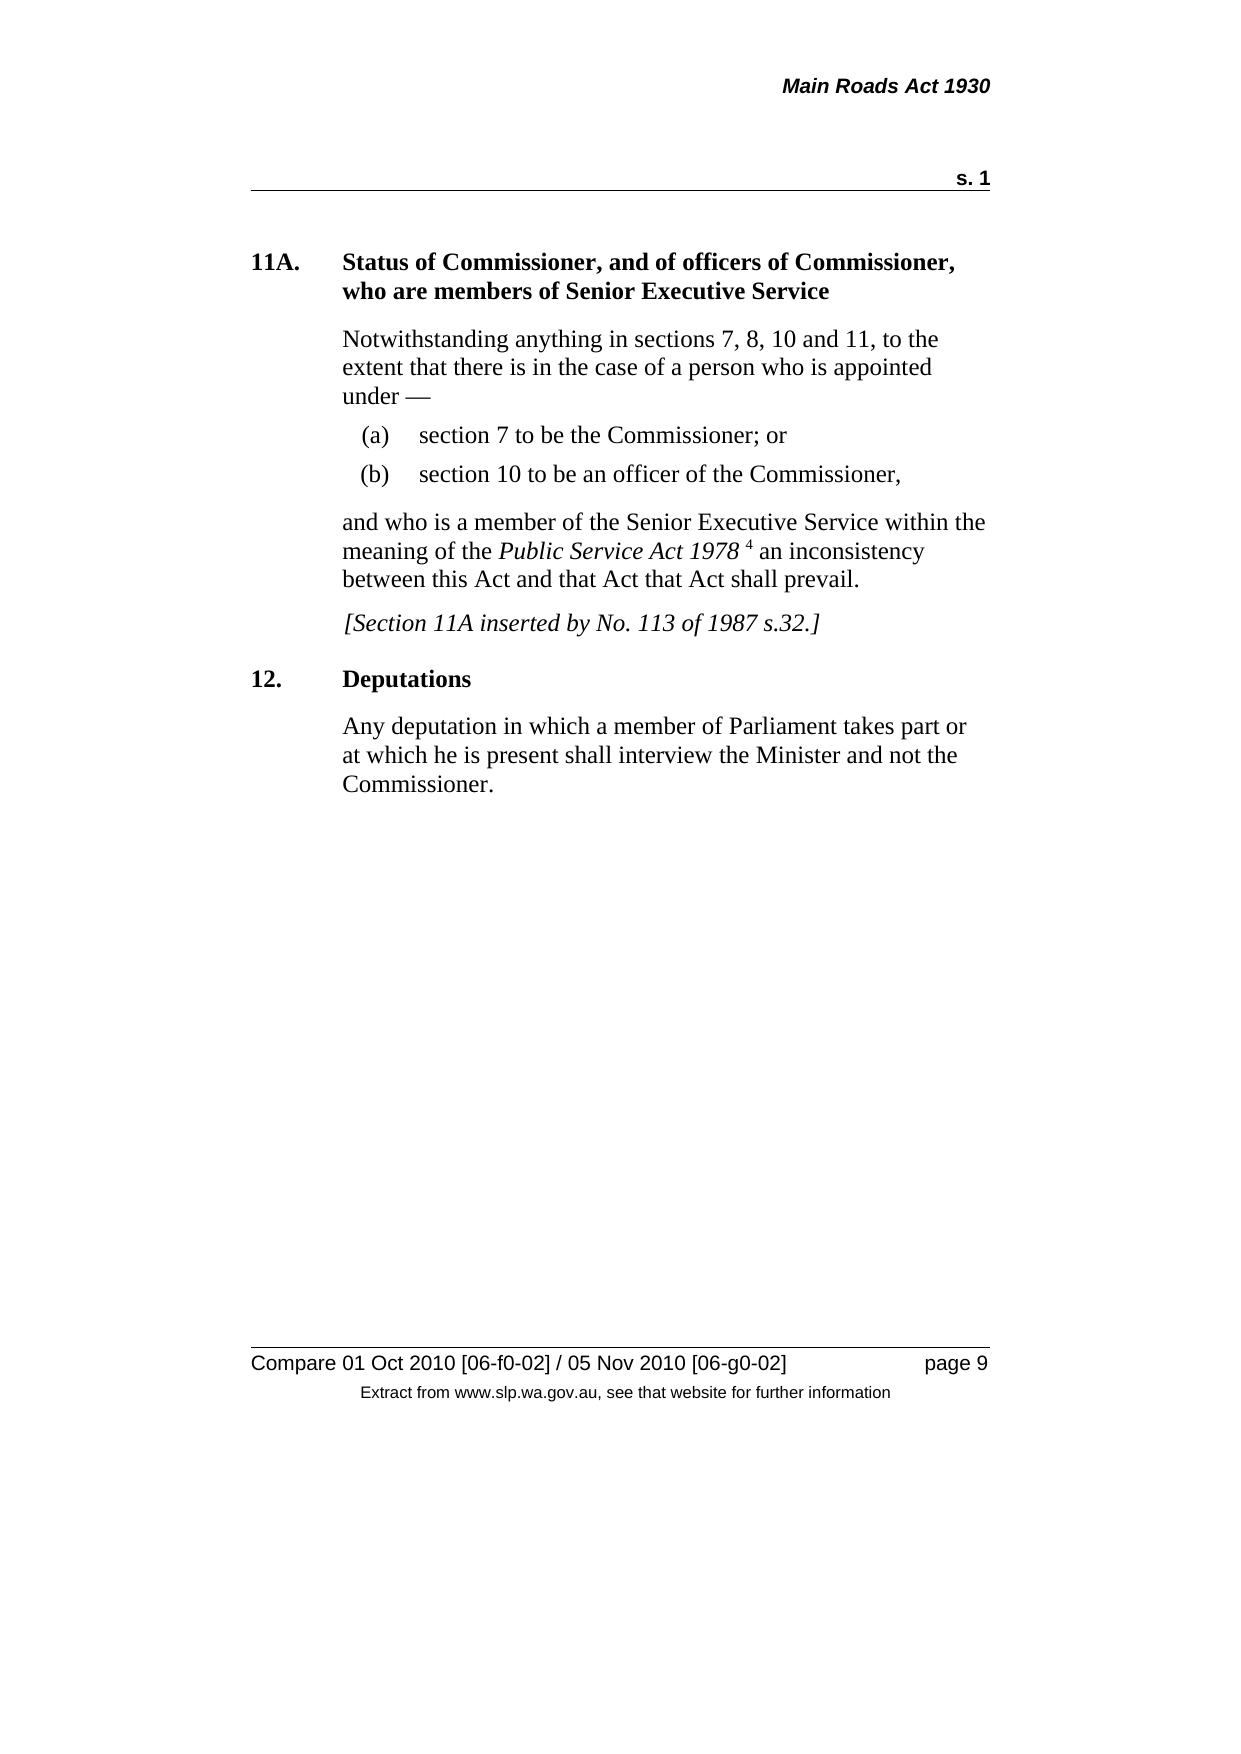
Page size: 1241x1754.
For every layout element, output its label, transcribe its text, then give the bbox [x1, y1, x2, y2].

text [Section 11A inserted by No. 113 of 1987 s.32.] [251, 608, 990, 637]
text (b) section 10 to be an officer of the Commissioner, [251, 459, 990, 488]
subtitle 12. Deputations [251, 664, 990, 692]
text Notwithstanding anything in sections 7, 8, 10 and 11, to the extent that there is in the case of a person who is appointed under — [251, 324, 990, 410]
subtitle 11A. Status of Commissioner, and of officers of Commissioner, who are members of Senior Executive Service [251, 247, 990, 305]
text Any deputation in which a member of Parliament takes part or at which he is present shall interview the Minister and not the Commissioner. [251, 711, 990, 797]
text and who is a member of the Senior Executive Service within the meaning of the Public Service Act 1978 4 an inconsistency between this Act and that Act that Act shall prevail. [251, 507, 990, 593]
text (a) section 7 to be the Commissioner; or [251, 420, 990, 449]
